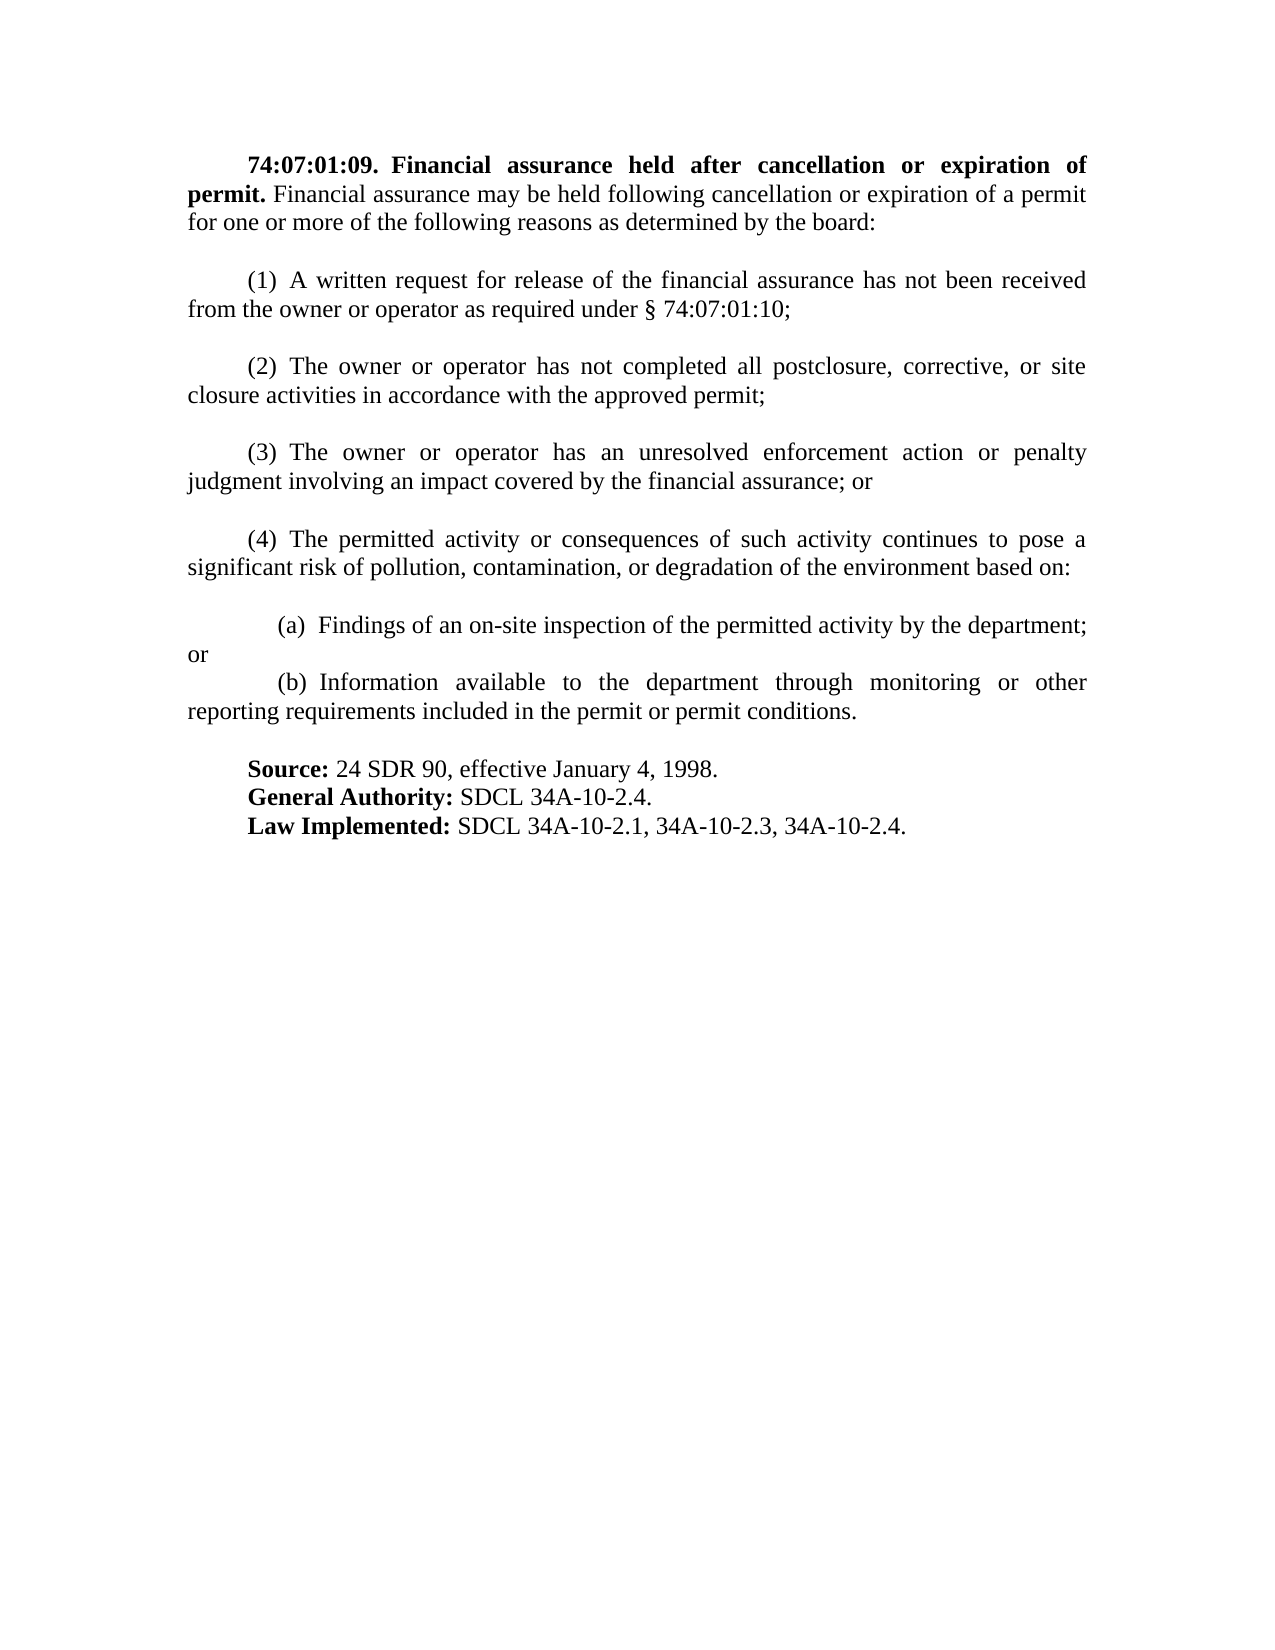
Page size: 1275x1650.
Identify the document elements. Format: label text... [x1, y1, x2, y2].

text (b) Information available to the department through monitoring or other reporting requirements included in the permit or permit conditions. [187, 667, 1087, 725]
text (4) The permitted activity or consequences of such activity continues to pose a significant risk of pollution, contamination, or degradation of the environment based on: [187, 524, 1087, 581]
text Source: 24 SDR 90, effective . [187, 754, 1087, 782]
text (a) Findings of an on-site inspection of the permitted activity by the department; or [187, 610, 1087, 667]
text (2) The owner or operator has not completed all postclosure, corrective, or site closure activities in accordance with the approved permit; [187, 351, 1087, 409]
text (1) A written request for release of the financial assurance has not been received from the owner or operator as required under § 74:; [187, 265, 1087, 322]
text 74:07:01:09. Financial assurance held after cancellation or expiration of permit. Financial assurance may be held following cancellation or expiration of a permit for one or more of the following reasons as determined by the board: [187, 150, 1087, 236]
text (3) The owner or operator has an unresolved enforcement action or penalty judgment involving an impact covered by the financial assurance; or [187, 437, 1087, 495]
text Law Implemented: SDCL 34A-10-2.1, 34A-10-2.3, 34A-10-2.4. [187, 811, 1087, 840]
text General Authority: SDCL 34A-10-2.4. [187, 782, 1087, 811]
